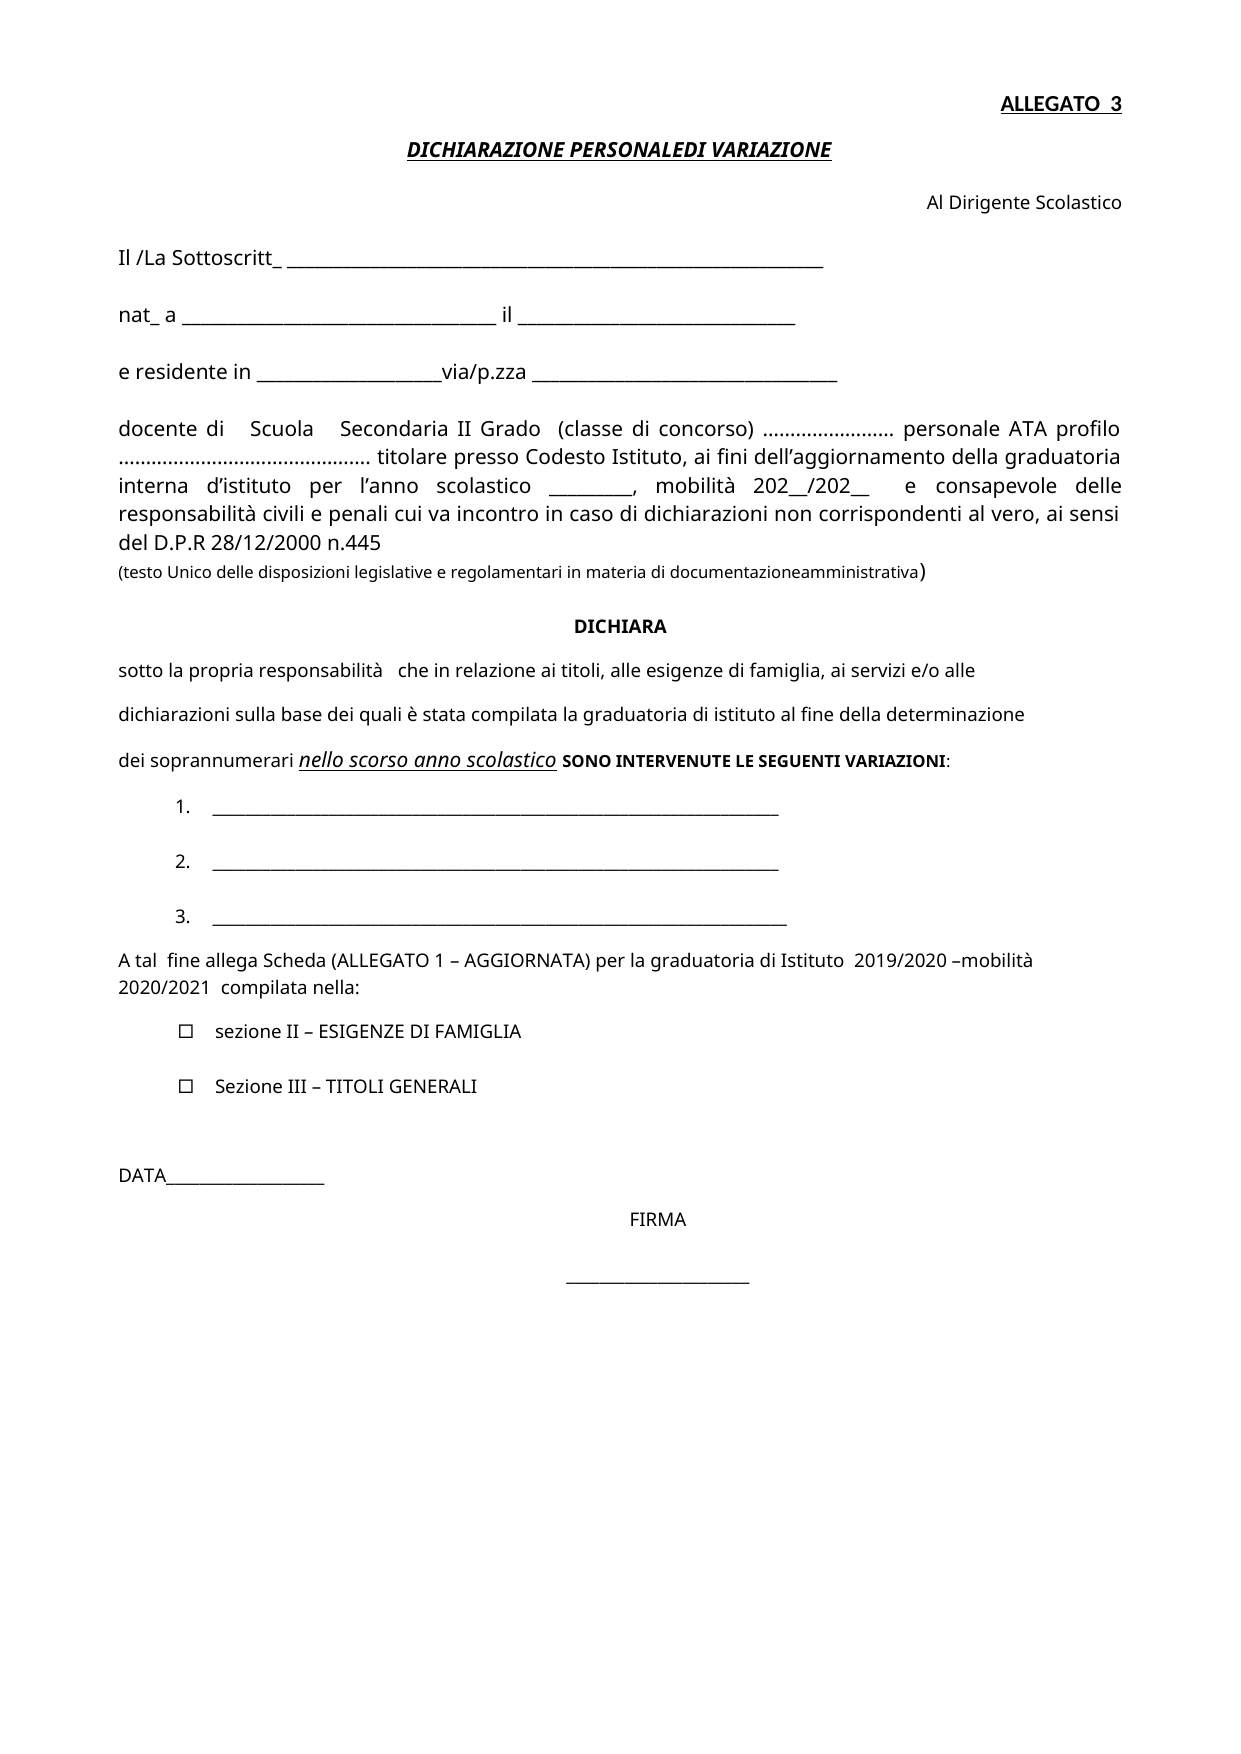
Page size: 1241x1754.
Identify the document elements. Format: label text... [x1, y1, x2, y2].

text e residente in ____________________via/p.zza _________________________________ [118, 357, 1122, 386]
text DATA___________________ [118, 1162, 1122, 1188]
text A tal fine allega Scheda (ALLEGATO 1 – AGGIORNATA) per la graduatoria di Istituto 2019/2020 –mobilità 2020/2021 compilata nella: [118, 947, 1122, 1000]
text DICHIARA [118, 613, 1122, 639]
list ____________________________________________________________________ [175, 793, 1122, 818]
text dichiarazioni sulla base dei quali è stata compilata la graduatoria di istituto al fine della determinazione [118, 701, 1122, 727]
text dei soprannumerari nello scorso anno scolastico SONO INTERVENUTE LE SEGUENTI VARIAZIONI: [118, 746, 1122, 774]
text nat_ a __________________________________ il ______________________________ [118, 300, 1122, 329]
list FIRMA [193, 1206, 1122, 1232]
list sezione II – ESIGENZE DI FAMIGLIA [177, 1019, 1122, 1044]
text Il /La Sottoscritt_ __________________________________________________________ [118, 243, 1122, 272]
list ______________________ [193, 1261, 1122, 1287]
text (testo Unico delle disposizioni legislative e regolamentari in materia di documentazioneamministrativa) [118, 556, 1122, 585]
list _____________________________________________________________________ [175, 903, 1122, 928]
text docente di Scuola Secondaria II Grado (classe di concorso) …………………… personale ATA profilo ………………………………………. titolare presso Codesto Istituto, ai fini dell’aggiornamento della graduatoria interna d’istituto per l’anno scolastico _________, mobilità 202__/202__ e consapevole delle responsabilità civili e penali cui va incontro in caso di dichiarazioni non corrispondenti al vero, ai sensi del D.P.R 28/12/2000 n.445 [118, 414, 1122, 556]
text ALLEGATO 3 [118, 89, 1122, 117]
text Al Dirigente Scolastico [118, 189, 1122, 215]
text sotto la propria responsabilità che in relazione ai titoli, alle esigenze di famiglia, ai servizi e/o alle [118, 657, 1122, 683]
list Sezione III – TITOLI GENERALI [177, 1074, 1122, 1099]
text DICHIARAZIONE PERSONALEDI VARIAZIONE [118, 136, 1122, 164]
list ____________________________________________________________________ [175, 848, 1122, 873]
